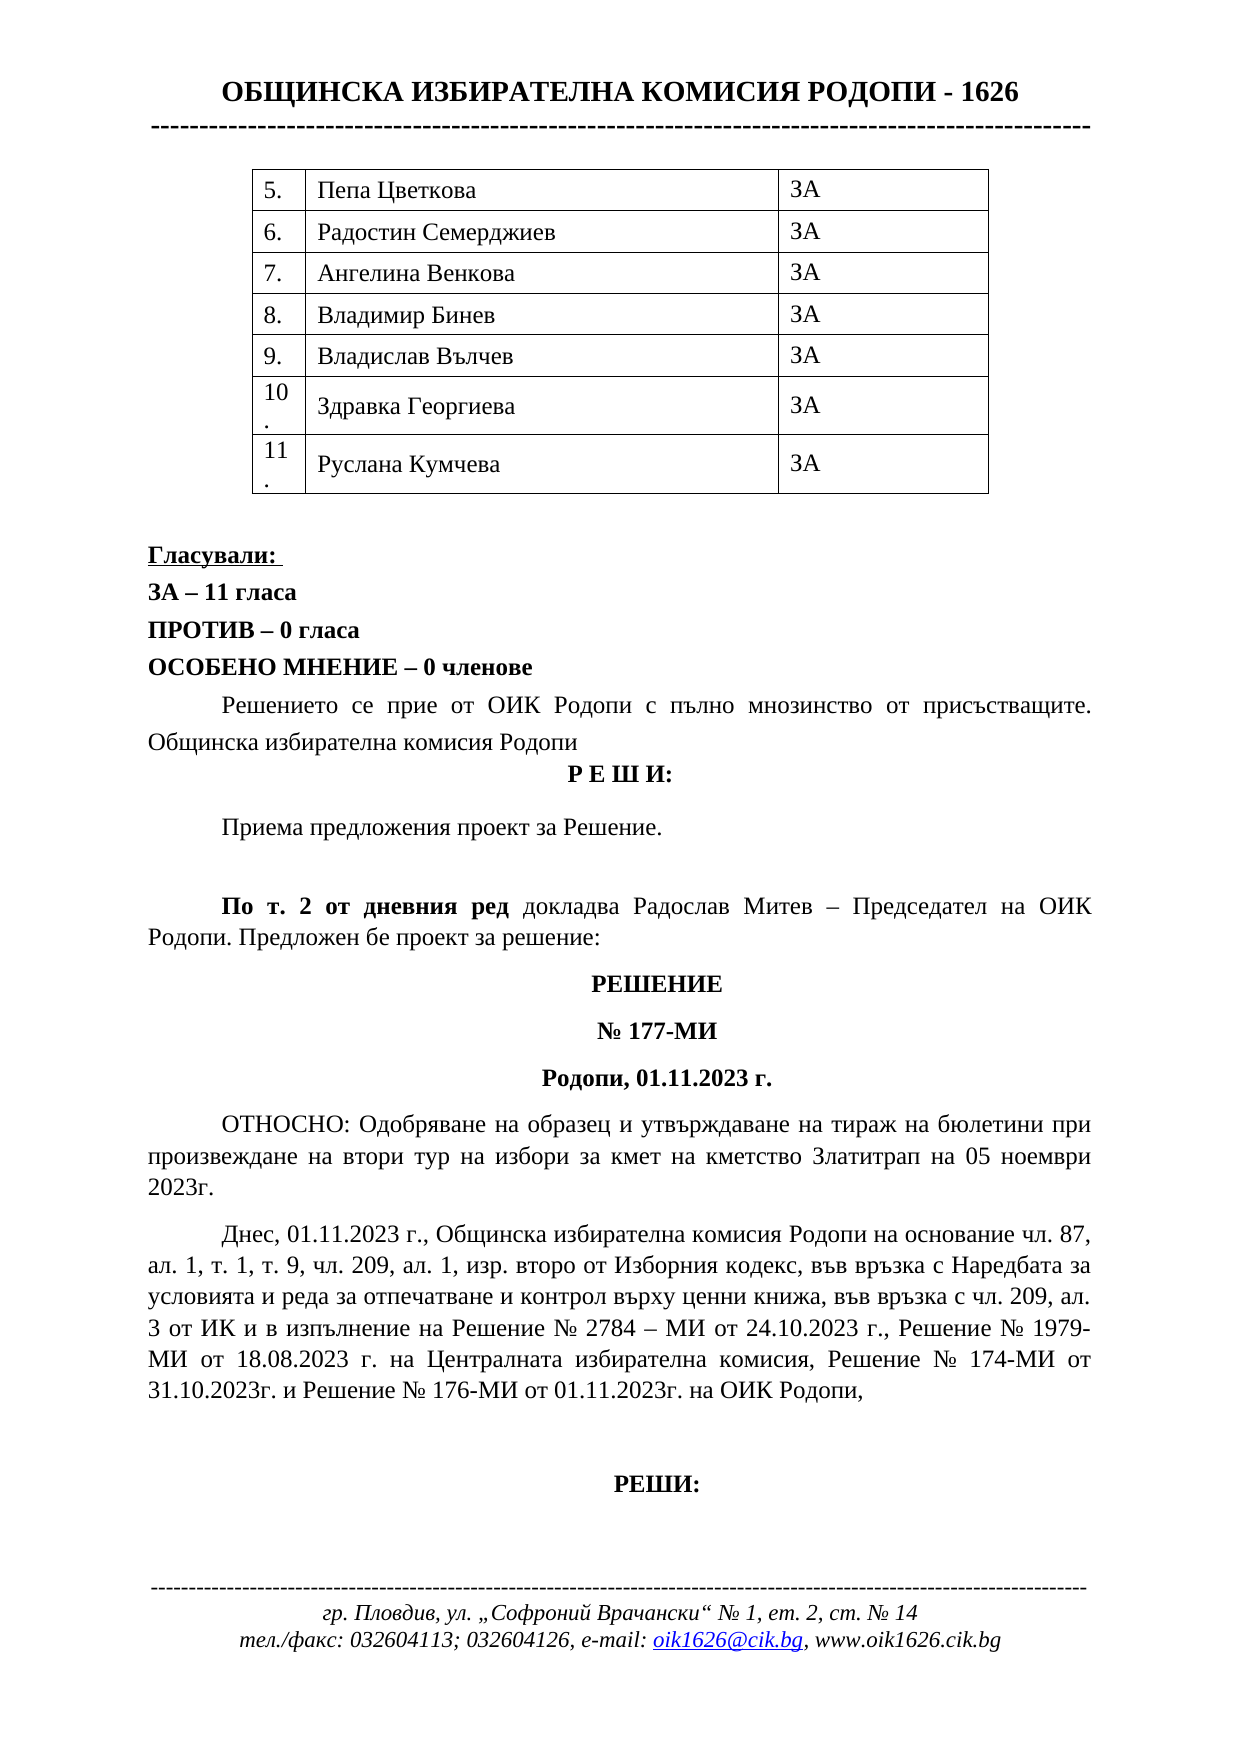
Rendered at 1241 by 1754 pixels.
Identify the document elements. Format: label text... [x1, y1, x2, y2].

text Родопи, 01.11.2023 г. [148, 1060, 1093, 1091]
table_cell ЗА [779, 253, 988, 293]
table_cell ЗА [779, 377, 988, 434]
table_cell Пепа Цветкова [306, 170, 778, 210]
text ЗА – 11 гласа [148, 569, 1093, 606]
text РЕШЕНИЕ [148, 966, 1093, 998]
text Приема предложения проект за Решение. [148, 803, 1093, 841]
table_cell 7. [253, 253, 305, 293]
table_cell 11. [253, 435, 305, 493]
table_cell Руслана Кумчева [306, 435, 778, 493]
table_cell Радостин Семерджиев [306, 211, 778, 252]
table_cell 5. [253, 170, 305, 210]
table_cell 9. [253, 335, 305, 376]
text РЕШИ: [148, 1466, 1093, 1498]
text Днес, 01.11.2023 г., Общинска избирателна комисия Родопи на основание чл. 87, ал. 1, т. 1, т. 9, чл. 209, ал. 1, изр. второ от Изборния кодекс, във връзка с Наредбата за условията и реда за отпечатване и контрол върху ценни книжа, във връзка с чл. 209, ал. 3 от ИК и в изпълнение на Решение № 2784 – МИ от 24.10.2023 г., Решение № 1979-МИ от 18.08.2023 г. на Централната избирателна комисия, Решение № 174-МИ от 31.10.2023г. и Решение № 176-МИ от 01.11.2023г. на ОИК Родопи, [148, 1216, 1093, 1404]
table_cell 10. [253, 377, 305, 434]
table_cell ЗА [779, 435, 988, 493]
text Решението се прие от ОИК Родопи с пълно мнозинство от присъстващите. Общинска избирателна комисия Родопи [148, 681, 1093, 756]
table_cell Здравка Георгиева [306, 377, 778, 434]
table_cell ЗА [779, 211, 988, 252]
text ОСОБЕНО МНЕНИЕ – 0 членове [148, 644, 1093, 681]
table_cell ЗА [779, 294, 988, 334]
table_cell ЗА [779, 335, 988, 376]
text № 177-МИ [148, 1013, 1093, 1044]
text Р Е Ш И: [148, 756, 1093, 787]
table_cell 8. [253, 294, 305, 334]
table_cell ЗА [779, 170, 988, 210]
table_cell Владислав Вълчев [306, 335, 778, 376]
text По т. 2 от дневния ред докладва Радослав Митев – Председател на ОИК Родопи. Предложен бе проект за решение: [148, 888, 1093, 951]
text Гласували: [148, 531, 1093, 569]
table_cell 6. [253, 211, 305, 252]
text ПРОТИВ – 0 гласа [148, 606, 1093, 644]
table_cell Владимир Бинев [306, 294, 778, 334]
text ОТНОСНО: Одобряване на образец и утвърждаване на тираж на бюлетини при произвеждане на втори тур на избори за кмет на кметство Златитрап на 05 ноември 2023г. [148, 1107, 1093, 1201]
table_cell Ангелина Венкова [306, 253, 778, 293]
